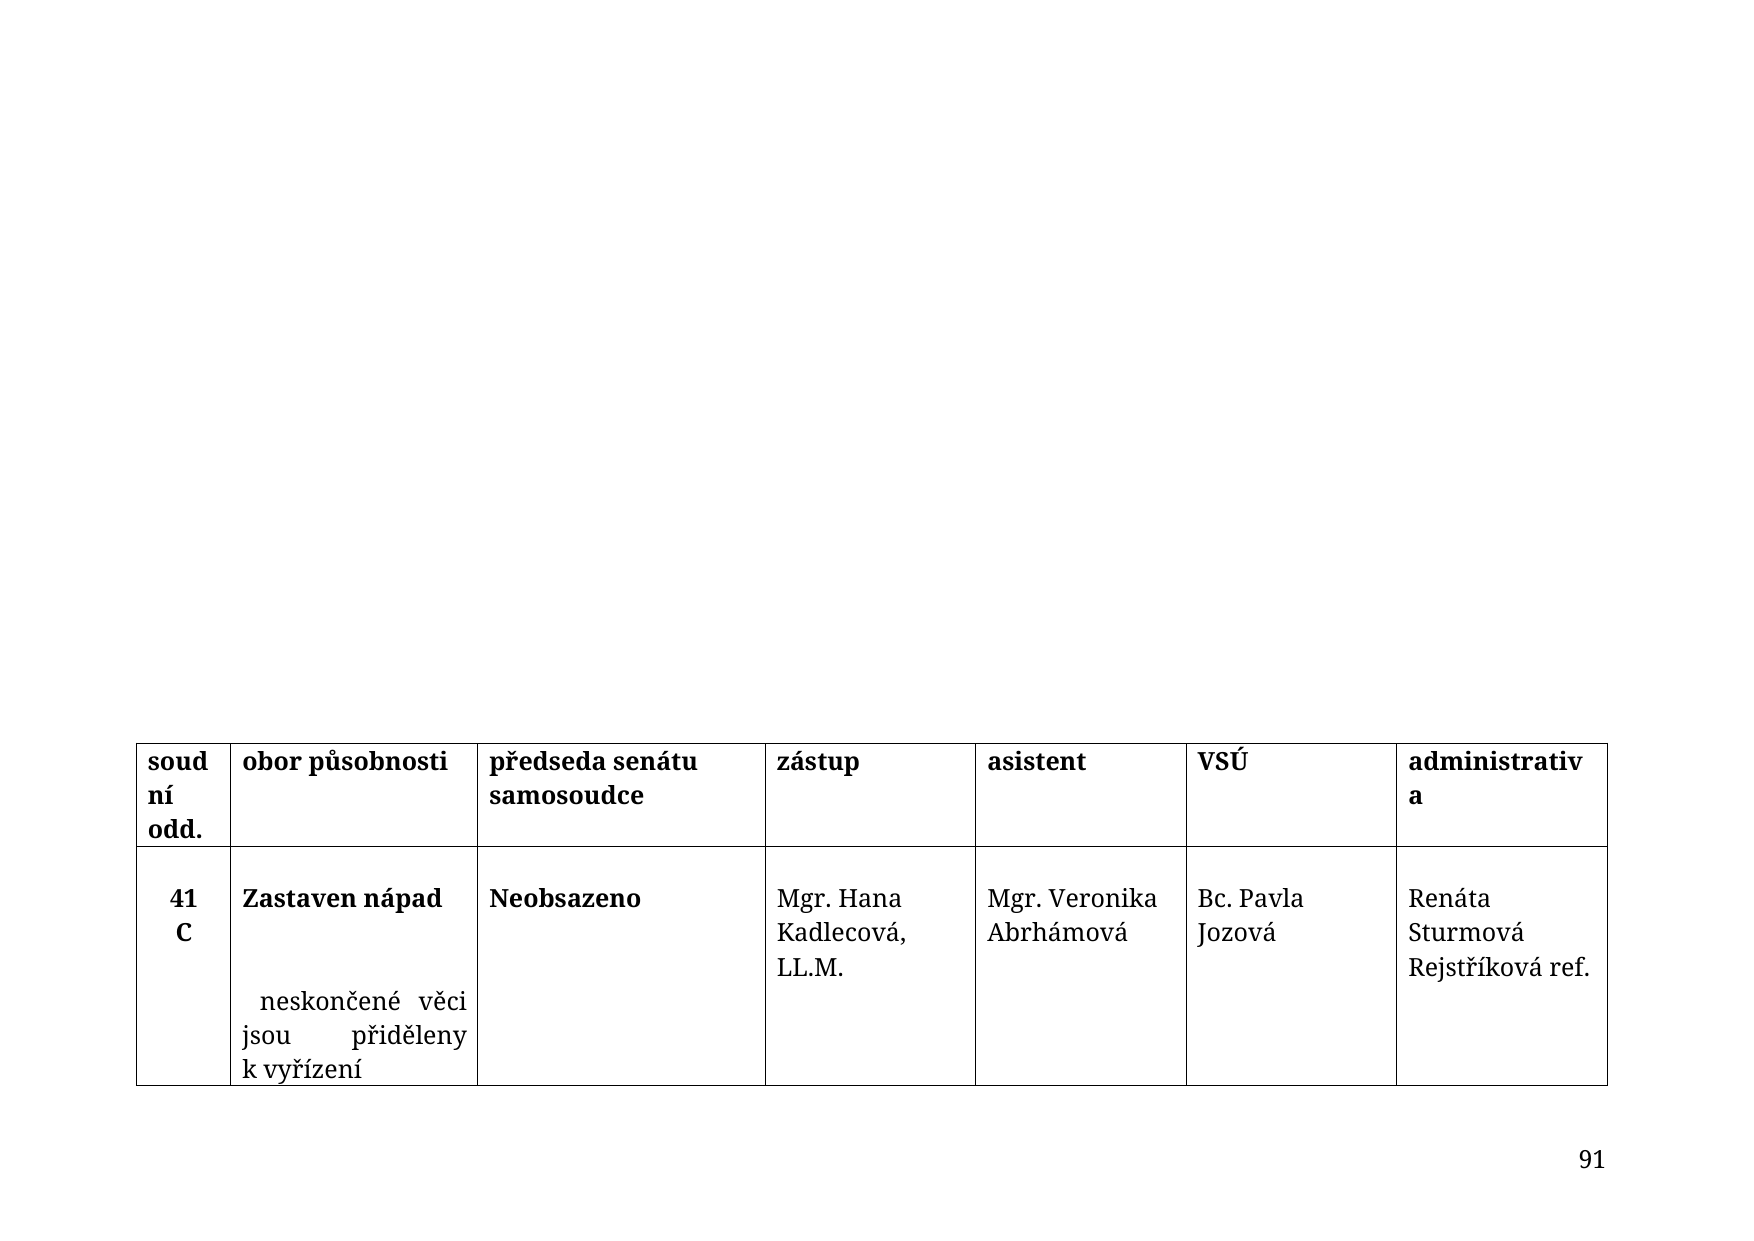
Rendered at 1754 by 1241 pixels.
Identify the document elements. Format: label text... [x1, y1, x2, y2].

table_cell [231, 847, 477, 1085]
table_header VSÚ [1187, 744, 1396, 846]
table_header asistent [976, 744, 1186, 846]
table_header administrativa [1397, 744, 1607, 846]
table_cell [1397, 847, 1607, 1085]
table_header obor působnosti [231, 744, 477, 846]
table_cell 41 C [137, 847, 230, 1085]
table_header soudní odd. [137, 744, 230, 846]
table_header zástup [766, 744, 975, 846]
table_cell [766, 847, 975, 1085]
table_cell Neobsazeno [478, 847, 765, 1085]
table_cell Bc. Pavla Jozová [1187, 847, 1396, 1085]
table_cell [976, 847, 1186, 1085]
table_header předseda senátu samosoudce [478, 744, 765, 846]
